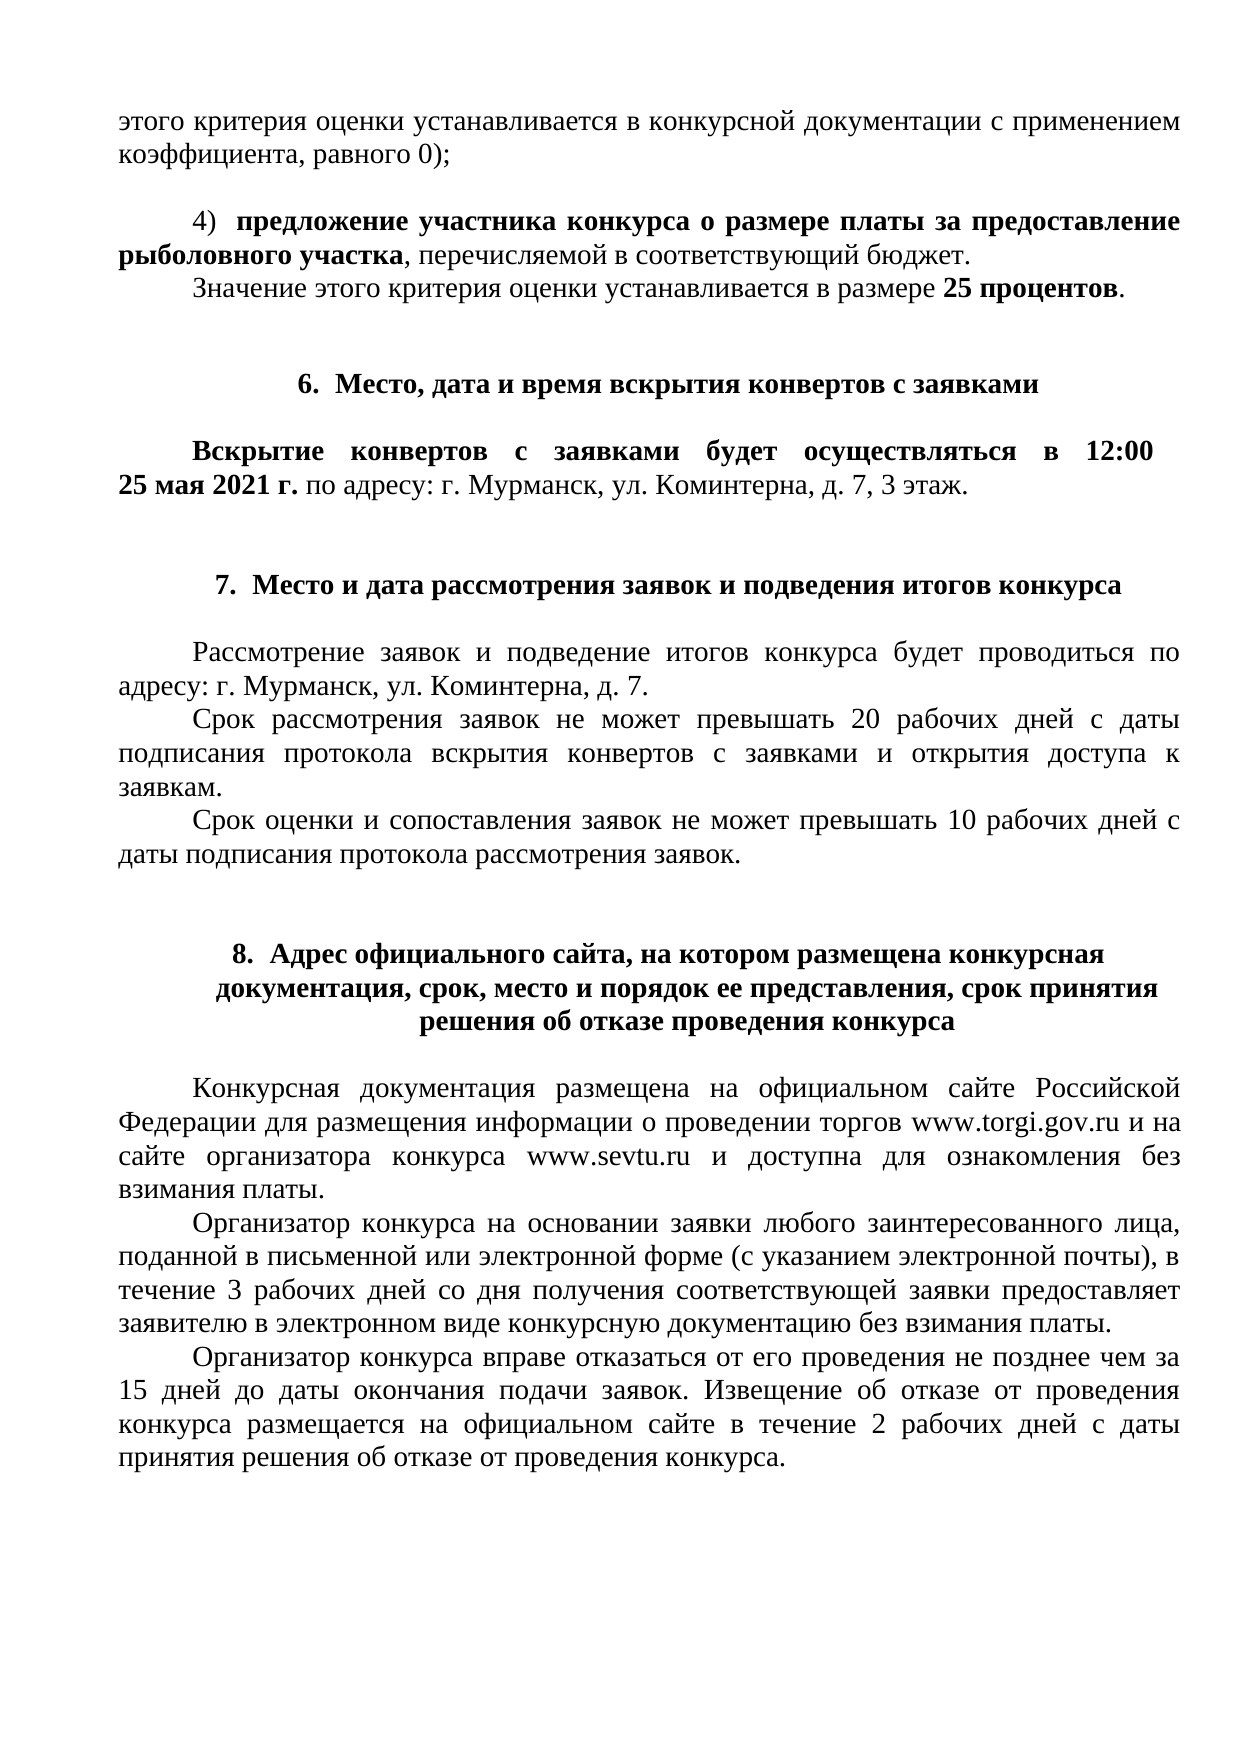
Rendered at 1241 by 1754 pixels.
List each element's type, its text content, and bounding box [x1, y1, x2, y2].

list Место, дата и время вскрытия конвертов с заявками [156, 366, 1181, 400]
list Адрес официального сайта, на котором размещена конкурсная документация, срок, место и порядок ее представления, срок принятия решения об отказе проведения конкурса [156, 936, 1181, 1037]
text Организатор конкурса вправе отказаться от его проведения не позднее чем за 15 дней до даты окончания подачи заявок. Извещение об отказе от проведения конкурса размещается на официальном сайте в течение 2 рабочих дней с даты принятия решения об отказе от проведения конкурса. [118, 1339, 1181, 1373]
text Вскрытие конвертов с заявками будет осуществляться в 12:00 25 мая 2021 г. по адресу: г. Мурманск, ул. Коминтерна, д. 7, 3 этаж. [118, 433, 1181, 500]
text Срок оценки и сопоставления заявок не может превышать 10 рабочих дней с даты подписания протокола рассмотрения заявок. [118, 802, 1181, 869]
text Организатор конкурса вправе отказаться от его проведения не позднее чем за 15 дней до даты окончания подачи заявок. Извещение об отказе от проведения конкурса размещается на официальном сайте в течение 2 рабочих дней с даты принятия решения об отказе от проведения конкурса. [118, 1439, 1181, 1473]
text Значение этого критерия оценки устанавливается в размере 25 процентов. [118, 270, 1181, 304]
text Срок рассмотрения заявок не может превышать 20 рабочих дней с даты подписания протокола вскрытия конвертов с заявками и открытия доступа к заявкам. [118, 702, 1181, 802]
text Рассмотрение заявок и подведение итогов конкурса будет проводиться по адресу: г. Мурманск, ул. Коминтерна, д. 7. [118, 634, 1181, 702]
list Место и дата рассмотрения заявок и подведения итогов конкурса [156, 567, 1181, 601]
text Организатор конкурса на основании заявки любого заинтересованного лица, поданной в письменной или электронной форме (с указанием электронной почты), в течение 3 рабочих дней со дня получения соответствующей заявки предоставляет заявителю в электронном виде конкурсную документацию без взимания платы. [118, 1205, 1181, 1339]
text Конкурсная документация размещена на официальном сайте Российской Федерации для размещения информации о проведении торгов www.torgi.gov.ru и на сайте организатора конкурса www.sevtu.ru и доступна для ознакомления без взимания платы. [118, 1071, 1181, 1205]
list предложение участника конкурса о размере платы за предоставление рыболовного участка, перечисляемой в соответствующий бюджет. [118, 203, 1181, 270]
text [118, 103, 1181, 170]
